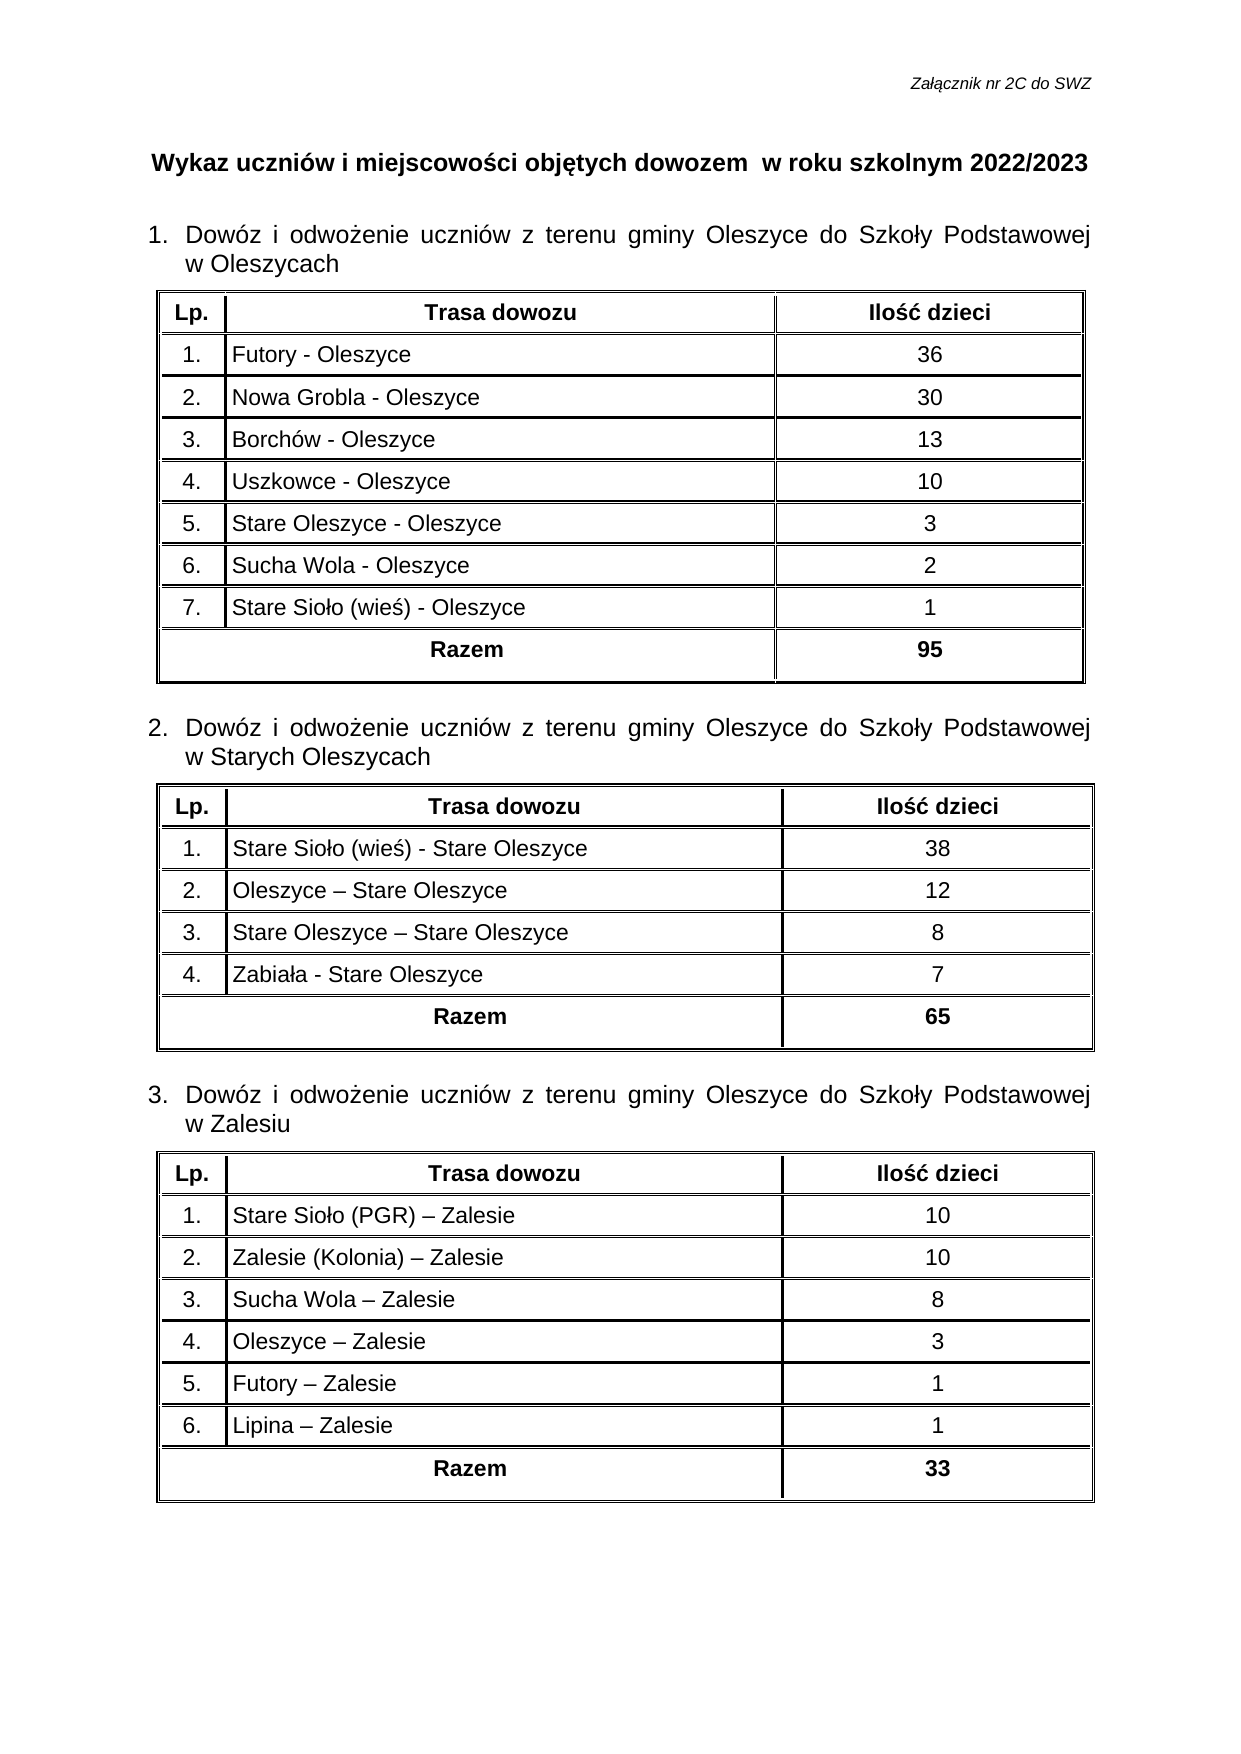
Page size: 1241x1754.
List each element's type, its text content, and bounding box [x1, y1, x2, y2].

table_cell Stare Sioło (PGR) – Zalesie [228, 1196, 781, 1235]
table_cell 13 [777, 416, 1082, 458]
table_cell 36 [776, 332, 1084, 374]
table_cell 38 [784, 825, 1092, 867]
table_cell 1. [160, 825, 225, 867]
table_cell Razem [158, 994, 782, 1048]
table_cell Stare Sioło (wieś) - Stare Oleszyce [228, 829, 781, 867]
table_cell Zabiała - Stare Oleszyce [228, 955, 781, 994]
table_cell Razem [160, 1445, 782, 1499]
table_header Lp. [160, 787, 226, 825]
table_header Ilość dzieci [782, 1154, 1092, 1193]
table_cell Nowa Grobla - Oleszyce [227, 377, 774, 416]
table_header Lp. [160, 293, 225, 332]
table_cell Oleszyce – Stare Oleszyce [228, 871, 781, 909]
table_cell 10 [782, 1235, 1093, 1277]
table_cell 4. [160, 458, 224, 500]
table_header Trasa dowozu [226, 1154, 782, 1193]
table_cell 65 [782, 994, 1093, 1048]
table_cell 3. [158, 1277, 226, 1319]
table_cell 33 [782, 1445, 1092, 1499]
table_cell 7 [782, 952, 1093, 994]
table_cell Futory – Zalesie [228, 1364, 781, 1403]
table_cell 2. [160, 868, 225, 909]
table_cell 5. [160, 1361, 225, 1403]
table_cell 12 [784, 868, 1092, 909]
table_cell 10 [782, 1193, 1093, 1235]
text Wykaz uczniów i miejscowości objętych dowozem w roku szkolnym 2022/2023 [148, 148, 1093, 176]
table_header Lp. [160, 1154, 226, 1193]
table_cell Futory - Oleszyce [227, 335, 774, 374]
table_cell 2. [158, 1235, 226, 1277]
table_cell Sucha Wola – Zalesie [228, 1280, 781, 1319]
table_cell 5. [160, 500, 224, 542]
table_cell Uszkowce - Oleszyce [227, 462, 774, 500]
table_cell 1 [784, 1403, 1092, 1445]
table_cell Stare Oleszyce – Stare Oleszyce [228, 913, 781, 952]
table_cell 95 [776, 626, 1083, 681]
table_cell 3. [160, 910, 225, 952]
table_header Trasa dowozu [226, 787, 782, 825]
list Dowóz i odwożenie uczniów z terenu gminy Oleszyce do Szkoły Podstawowej w Oleszycach [148, 220, 1093, 277]
table_cell Zalesie (Kolonia) – Zalesie [228, 1238, 781, 1277]
table_cell Razem [160, 626, 776, 681]
table_cell 8 [784, 910, 1092, 952]
list Dowóz i odwożenie uczniów z terenu gminy Oleszyce do Szkoły Podstawowej w Zalesiu [148, 1081, 1093, 1138]
table_cell Lipina – Zalesie [228, 1407, 781, 1445]
table_cell 3 [784, 1319, 1092, 1361]
table_cell 2 [777, 542, 1083, 584]
table_cell 2. [160, 374, 224, 416]
table_cell 1 [777, 584, 1083, 626]
table_cell 3. [160, 416, 224, 458]
table_cell 4. [160, 1319, 225, 1361]
table_cell 10 [777, 458, 1083, 500]
table_cell Stare Oleszyce - Oleszyce [227, 504, 774, 542]
table_cell 7. [160, 584, 224, 626]
table_header Ilość dzieci [776, 293, 1082, 332]
table_cell Sucha Wola - Oleszyce [227, 546, 774, 584]
table_cell 3 [777, 500, 1083, 542]
table_cell Oleszyce – Zalesie [228, 1322, 781, 1361]
table_cell 6. [160, 1403, 225, 1445]
table_cell Stare Sioło (wieś) - Oleszyce [227, 588, 774, 626]
table_cell 1. [158, 332, 225, 374]
table_cell 8 [782, 1277, 1093, 1319]
table_header Ilość dzieci [782, 787, 1092, 825]
table_header Trasa dowozu [225, 293, 776, 332]
table_cell 30 [777, 374, 1082, 416]
table_cell 6. [160, 542, 224, 584]
table_cell 1. [158, 1193, 226, 1235]
list Dowóz i odwożenie uczniów z terenu gminy Oleszyce do Szkoły Podstawowej w Starych Oleszycach [148, 713, 1093, 771]
table_cell Borchów - Oleszyce [227, 419, 774, 458]
table_cell 1 [784, 1361, 1092, 1403]
table_cell 4. [158, 952, 226, 994]
